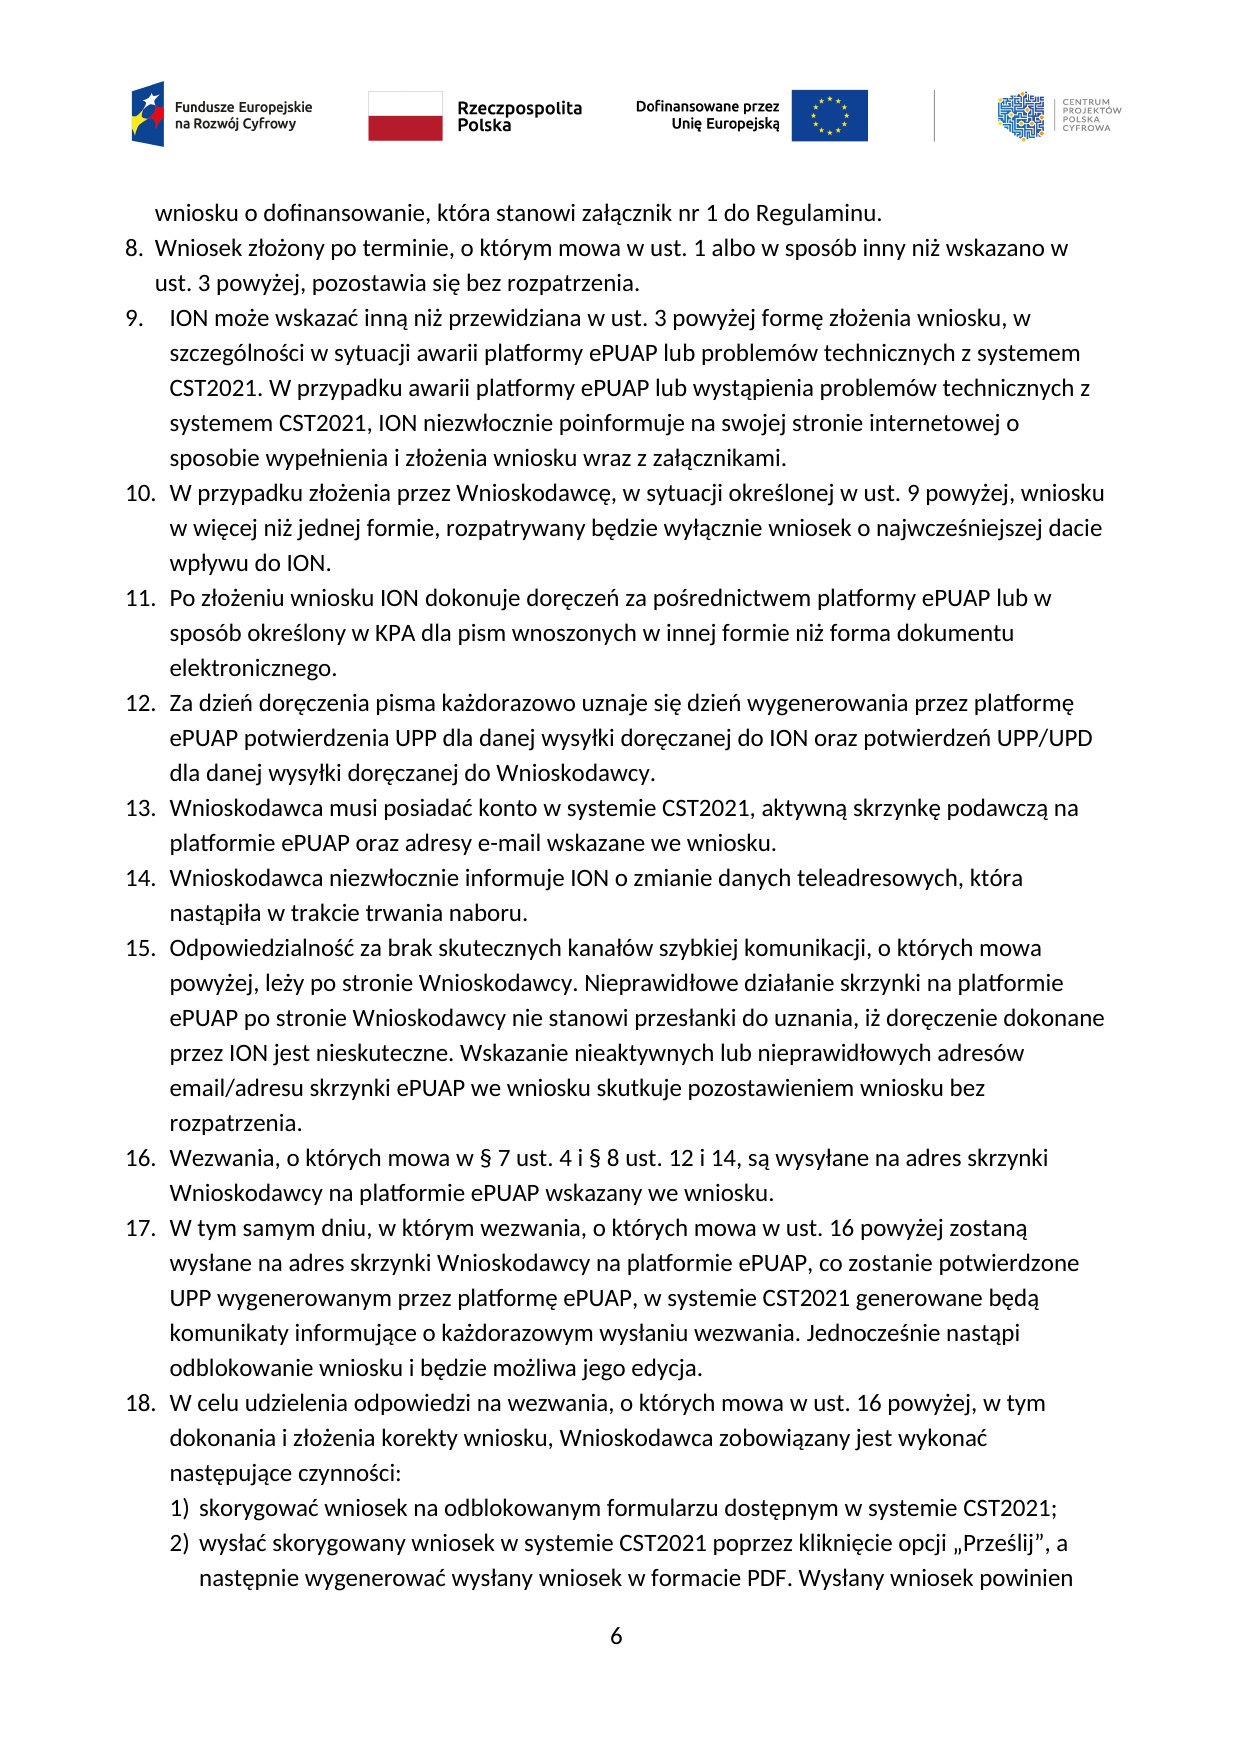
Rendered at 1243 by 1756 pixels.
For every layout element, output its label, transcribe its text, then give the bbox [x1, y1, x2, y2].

list Wezwania, o których mowa w § 7 ust. 4 i § 8 ust. 12 i 14, są wysyłane na adres skrzynki Wnioskodawcy na platformie ePUAP wskazany we wniosku. [125, 1142, 1107, 1207]
list Wnioskodawca niezwłocznie informuje ION o zmianie danych teleadresowych, która nastąpiła w trakcie trwania naboru. [125, 862, 1107, 927]
list Wniosek złożony po terminie, o którym mowa w ust. 1 albo w sposób inny niż wskazano w ust. 3 powyżej, pozostawia się bez rozpatrzenia. [125, 232, 1107, 297]
list ION może wskazać inną niż przewidziana w ust. 3 powyżej formę złożenia wniosku, w szczególności w sytuacji awarii platformy ePUAP lub problemów technicznych z systemem CST2021. W przypadku awarii platformy ePUAP lub wystąpienia problemów technicznych z systemem CST2021, ION niezwłocznie poinformuje na swojej stronie internetowej o sposobie wypełnienia i złożenia wniosku wraz z załącznikami. [125, 302, 1107, 472]
list skorygować wniosek na odblokowanym formularzu dostępnym w systemie CST2021; [169, 1492, 1107, 1522]
list W przypadku złożenia przez Wnioskodawcę, w sytuacji określonej w ust. 9 powyżej, wniosku w więcej niż jednej formie, rozpatrywany będzie wyłącznie wniosek o najwcześniejszej dacie wpływu do ION. [125, 477, 1107, 577]
list Wnioskodawca musi posiadać konto w systemie CST2021, aktywną skrzynkę podawczą na platformie ePUAP oraz adresy e-mail wskazane we wniosku. [125, 792, 1107, 857]
list Odpowiedzialność za brak skutecznych kanałów szybkiej komunikacji, o których mowa powyżej, leży po stronie Wnioskodawcy. Nieprawidłowe działanie skrzynki na platformie ePUAP po stronie Wnioskodawcy nie stanowi przesłanki do uznania, iż doręczenie dokonane przez ION jest nieskuteczne. Wskazanie nieaktywnych lub nieprawidłowych adresów email/adresu skrzynki ePUAP we wniosku skutkuje pozostawieniem wniosku bez rozpatrzenia. [125, 932, 1107, 1137]
list W tym samym dniu, w którym wezwania, o których mowa w ust. 16 powyżej zostaną wysłane na adres skrzynki Wnioskodawcy na platformie ePUAP, co zostanie potwierdzone UPP wygenerowanym przez platformę ePUAP, w systemie CST2021 generowane będą komunikaty informujące o każdorazowym wysłaniu wezwania. Jednocześnie nastąpi odblokowanie wniosku i będzie możliwa jego edycja. [125, 1212, 1107, 1382]
list Za dzień doręczenia pisma każdorazowo uznaje się dzień wygenerowania przez platformę ePUAP potwierdzenia UPP dla danej wysyłki doręczanej do ION oraz potwierdzeń UPP/UPD dla danej wysyłki doręczanej do Wnioskodawcy. [125, 687, 1107, 787]
list Po złożeniu wniosku ION dokonuje doręczeń za pośrednictwem platformy ePUAP lub w sposób określony w KPA dla pism wnoszonych w innej formie niż forma dokumentu elektronicznego. [125, 582, 1107, 682]
picture [110, 59, 1153, 168]
list W celu udzielenia odpowiedzi na wezwania, o których mowa w ust. 16 powyżej, w tym dokonania i złożenia korekty wniosku, Wnioskodawca zobowiązany jest wykonać następujące czynności: [125, 1387, 1107, 1487]
